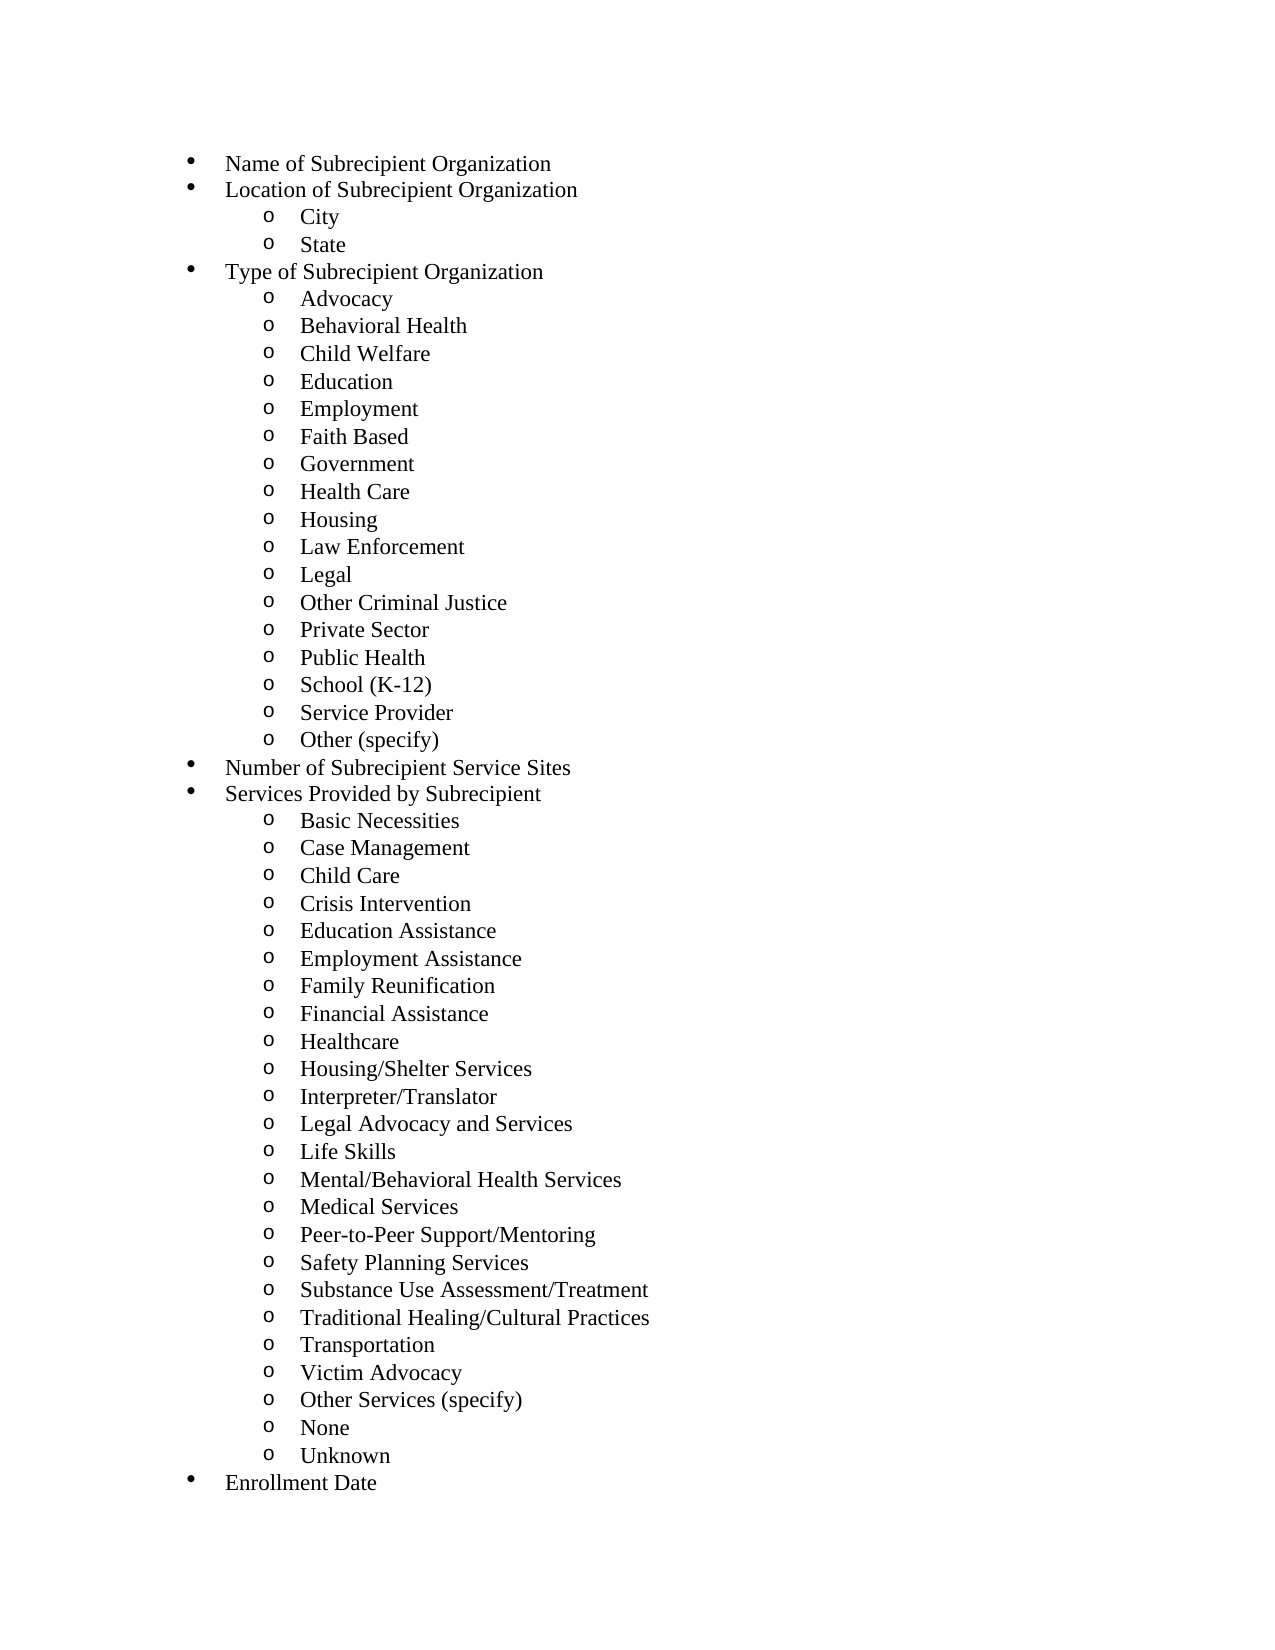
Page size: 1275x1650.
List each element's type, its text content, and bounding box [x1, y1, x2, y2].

list Legal [262, 560, 1125, 588]
list Employment Assistance [262, 944, 1125, 972]
list Services Provided by Subrecipient [187, 780, 1125, 806]
list Behavioral Health [262, 312, 1125, 339]
list Location of Subrecipient Organization [187, 176, 1125, 203]
list Victim Advocacy [262, 1358, 1125, 1386]
list Enrollment Date [187, 1469, 1125, 1495]
list Other (specify) [262, 726, 1125, 753]
list None [262, 1413, 1125, 1441]
list Law Enforcement [262, 533, 1125, 560]
list Name of Subrecipient Organization [187, 150, 1125, 176]
list Peer-to-Peer Support/Mentoring [262, 1220, 1125, 1248]
list Safety Planning Services [262, 1248, 1125, 1276]
list Crisis Intervention [262, 889, 1125, 917]
list Faith Based [262, 422, 1125, 450]
list Government [262, 450, 1125, 477]
list School (K-12) [262, 671, 1125, 698]
list Number of Subrecipient Service Sites [187, 753, 1125, 780]
list Interpreter/Translator [262, 1082, 1125, 1110]
list Financial Assistance [262, 999, 1125, 1027]
list Substance Use Assessment/Treatment [262, 1276, 1125, 1303]
list Traditional Healing/Cultural Practices [262, 1303, 1125, 1331]
list Advocacy [262, 284, 1125, 312]
list Mental/Behavioral Health Services [262, 1165, 1125, 1193]
list Other Criminal Justice [262, 588, 1125, 616]
list Basic Necessities [262, 806, 1125, 834]
list City [262, 203, 1125, 230]
list Public Health [262, 643, 1125, 671]
list Type of Subrecipient Organization [187, 258, 1125, 284]
list Child Welfare [262, 339, 1125, 367]
list Healthcare [262, 1027, 1125, 1055]
list Medical Services [262, 1193, 1125, 1220]
list Legal Advocacy and Services [262, 1110, 1125, 1137]
list Child Care [262, 861, 1125, 889]
list Housing [262, 505, 1125, 533]
list Education Assistance [262, 917, 1125, 944]
list Transportation [262, 1331, 1125, 1358]
list Health Care [262, 477, 1125, 505]
list Education [262, 367, 1125, 395]
list State [262, 230, 1125, 258]
list Family Reunification [262, 972, 1125, 999]
list Unknown [262, 1441, 1125, 1469]
list Life Skills [262, 1137, 1125, 1165]
list Other Services (specify) [262, 1386, 1125, 1413]
list Case Management [262, 834, 1125, 861]
list Private Sector [262, 616, 1125, 643]
list Employment [262, 395, 1125, 422]
list Service Provider [262, 698, 1125, 726]
list Housing/Shelter Services [262, 1055, 1125, 1082]
